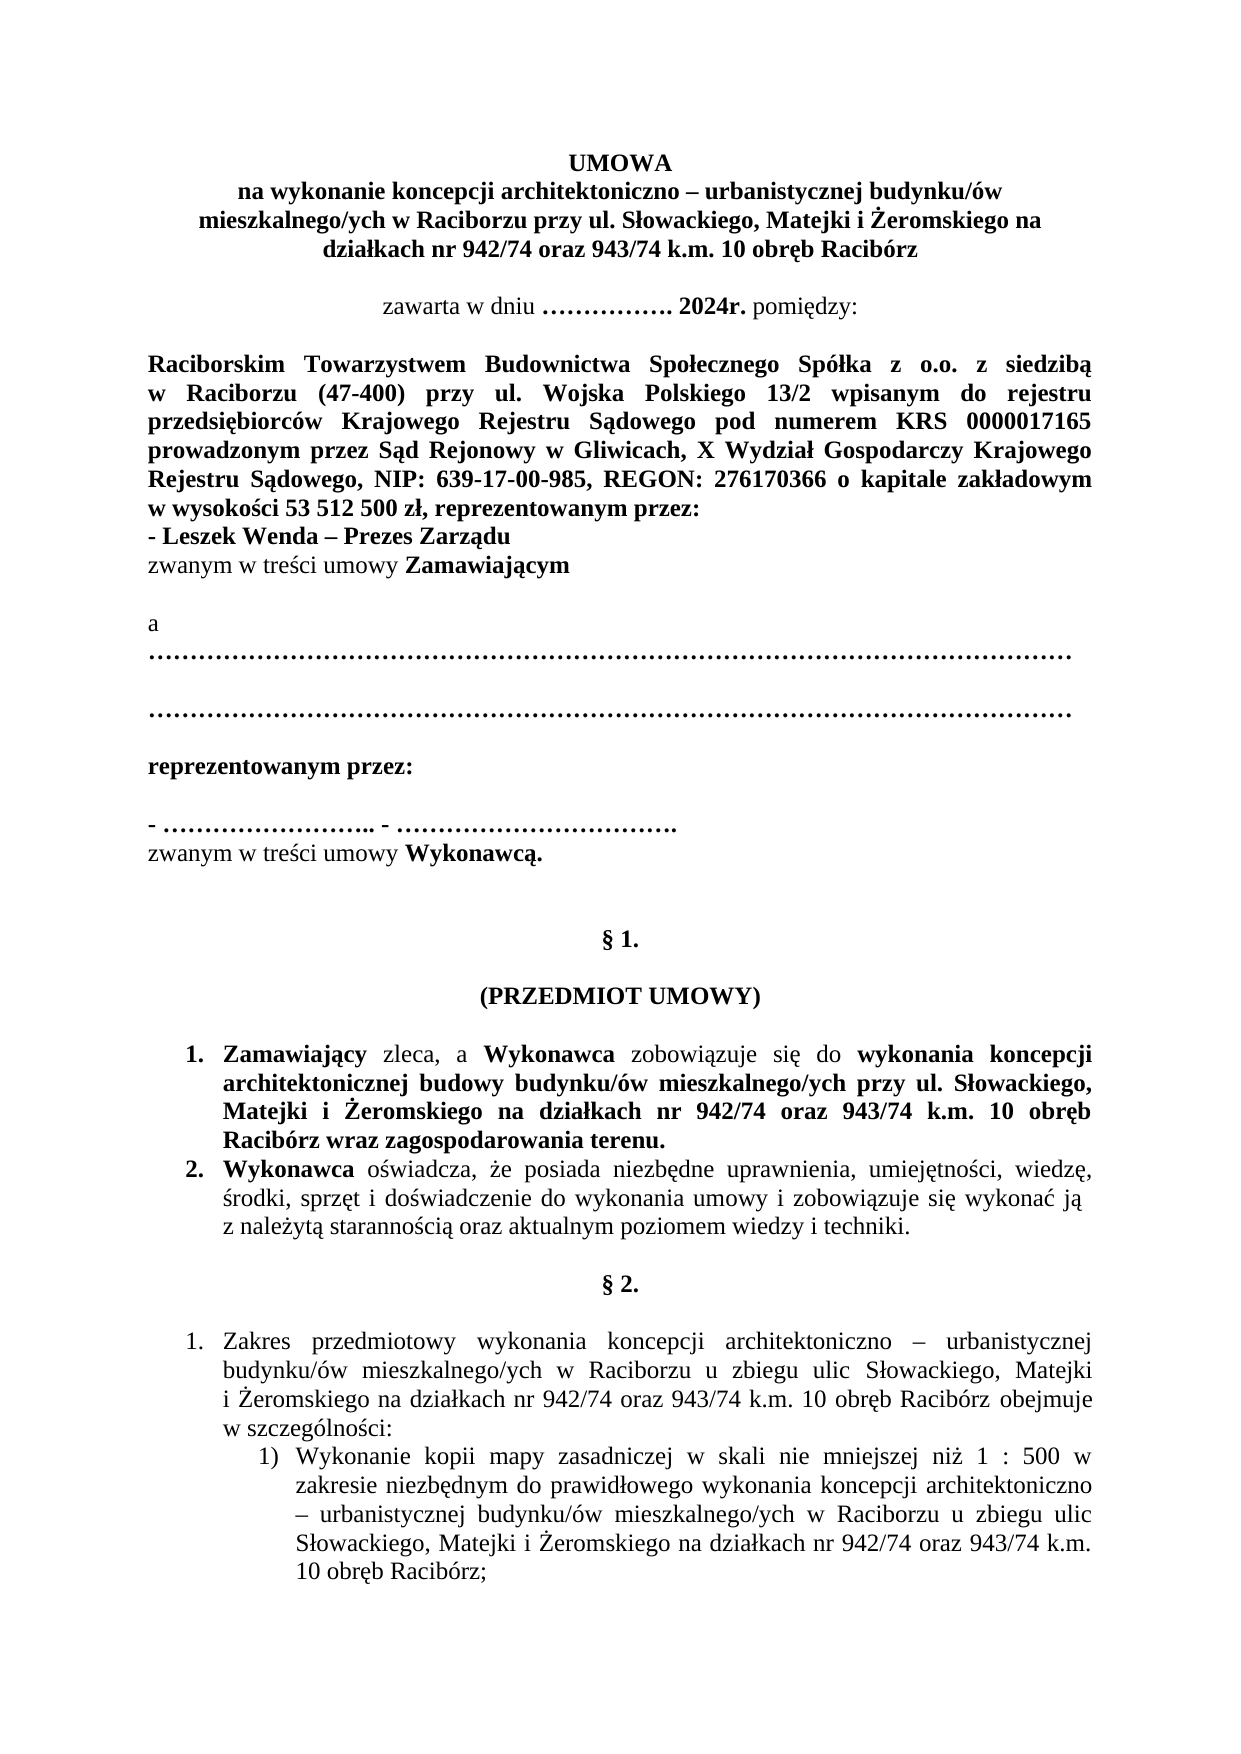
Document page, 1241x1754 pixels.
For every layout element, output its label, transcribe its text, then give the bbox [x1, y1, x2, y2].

text ………………………………………………………………………………………………… [148, 636, 1093, 665]
text na wykonanie koncepcji architektoniczno – urbanistycznej budynku/ów mieszkalnego/ych w Raciborzu przy ul. Słowackiego, Matejki i Żeromskiego na działkach nr 942/74 oraz 943/74 k.m. 10 obręb Racibórz [148, 176, 1093, 263]
text Raciborskim Towarzystwem Budownictwa Społecznego Spółka z o.o. z siedzibą w Raciborzu (47-400) przy ul. Wojska Polskiego 13/2 wpisanym do rejestru przedsiębiorców Krajowego Rejestru Sądowego pod numerem KRS 0000017165 prowadzonym przez Sąd Rejonowy w Gliwicach, X Wydział Gospodarczy Krajowego Rejestru Sądowego, NIP: 639-17-00-985, REGON: 276170366 o kapitale zakładowym w wysokości 53 512 500 zł, reprezentowanym przez: [148, 349, 1093, 521]
text - …………………….. - ……………………………. [148, 809, 1093, 838]
text - Leszek Wenda – Prezes Zarządu [148, 521, 1093, 550]
text zwanym w treści umowy Zamawiającym [148, 550, 1093, 579]
list Zamawiający zleca, a Wykonawca zobowiązuje się do wykonania koncepcji architektonicznej budowy budynku/ów mieszkalnego/ych przy ul. Słowackiego, Matejki i Żeromskiego na działkach nr 942/74 oraz 943/74 k.m. 10 obręb Racibórz wraz zagospodarowania terenu. [185, 1039, 1093, 1154]
text UMOWA [148, 148, 1093, 176]
text § 2. [148, 1269, 1093, 1298]
text a [148, 608, 1093, 636]
text zawarta w dniu ……………. 2024r. pomiędzy: [148, 291, 1093, 320]
list Wykonanie kopii mapy zasadniczej w skali nie mniejszej niż 1 : 500 w zakresie niezbędnym do prawidłowego wykonania koncepcji architektoniczno – urbanistycznej budynku/ów mieszkalnego/ych w Raciborzu u zbiegu ulic Słowackiego, Matejki i Żeromskiego na działkach nr 942/74 oraz 943/74 k.m. 10 obręb Racibórz; [258, 1441, 1093, 1585]
text (PRZEDMIOT UMOWY) [148, 981, 1093, 1010]
text reprezentowanym przez: [148, 751, 1093, 780]
list Wykonawca oświadcza, że posiada niezbędne uprawnienia, umiejętności, wiedzę, środki, sprzęt i doświadczenie do wykonania umowy i zobowiązuje się wykonać ją z należytą starannością oraz aktualnym poziomem wiedzy i techniki. [185, 1154, 1093, 1240]
text § 1. [148, 924, 1093, 953]
list Zakres przedmiotowy wykonania koncepcji architektoniczno – urbanistycznej budynku/ów mieszkalnego/ych w Raciborzu u zbiegu ulic Słowackiego, Matejki i Żeromskiego na działkach nr 942/74 oraz 943/74 k.m. 10 obręb Racibórz obejmuje w szczególności: [185, 1326, 1093, 1441]
text zwanym w treści umowy Wykonawcą. [148, 838, 1093, 866]
text ………………………………………………………………………………………………… [148, 694, 1093, 723]
